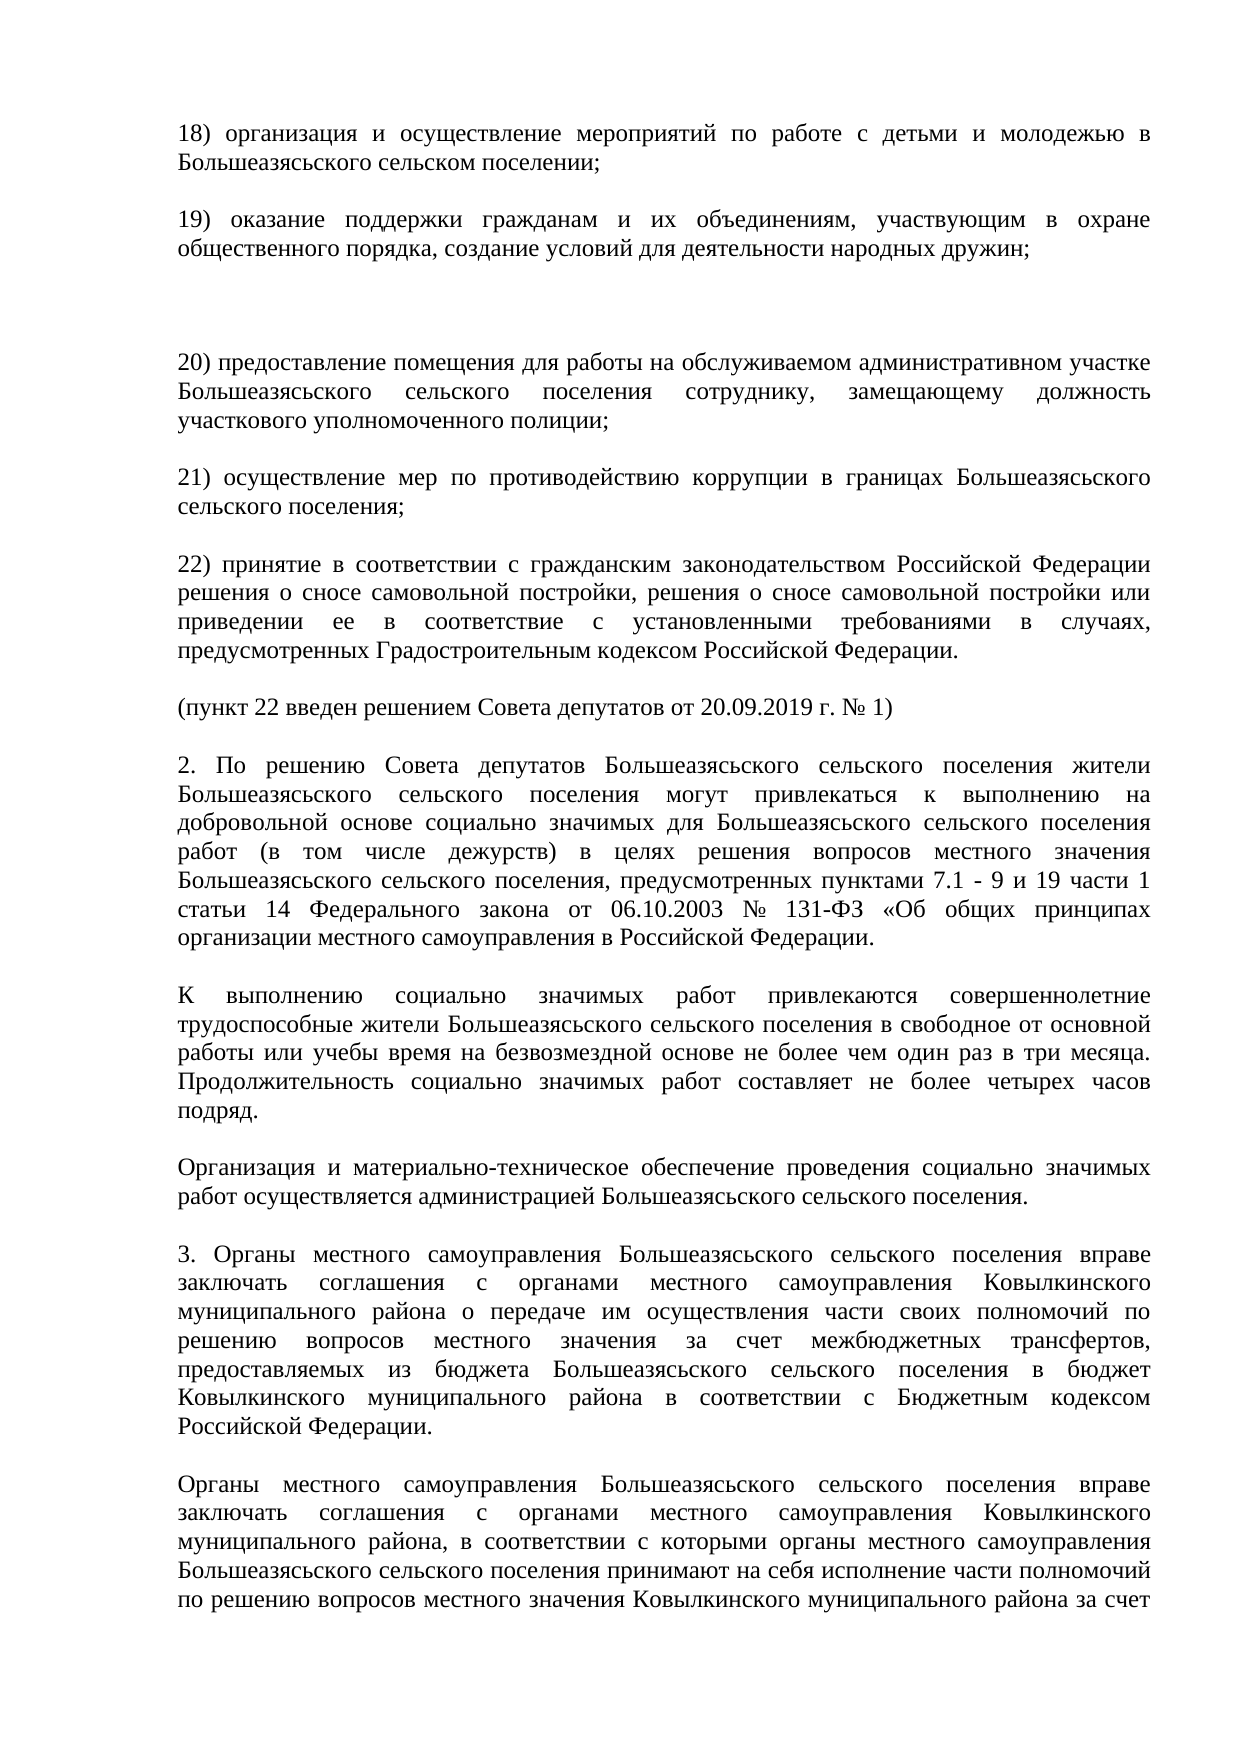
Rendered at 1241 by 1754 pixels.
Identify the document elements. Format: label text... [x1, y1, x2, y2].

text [177, 1469, 1152, 1612]
text 3. Органы местного самоуправления Большеазясьского сельского поселения вправе заключать соглашения с органами местного самоуправления Ковылкинского муниципального района о передаче им осуществления части своих полномочий по решению вопросов местного значения за счет межбюджетных трансфертов, предоставляемых из бюджета Большеазясьского сельского поселения в бюджет Ковылкинского муниципального района в соответствии с Бюджетным кодексом Российской Федерации. [177, 1239, 1152, 1440]
text (пункт 22 введен решением Совета депутатов от 20.09.2019 г. № 1) [177, 692, 1152, 721]
text 20) предоставление помещения для работы на обслуживаемом административном участке Большеазясьского сельского поселения сотруднику, замещающему должность участкового уполномоченного полиции; [177, 347, 1152, 434]
text 18) организация и осуществление мероприятий по работе с детьми и молодежью в Большеазясьского сельском поселении; [177, 118, 1152, 176]
text 21) осуществление мер по противодействию коррупции в границах Большеазясьского сельского поселения; [177, 462, 1152, 520]
text 19) оказание поддержки гражданам и их объединениям, участвующим в охране общественного порядка, создание условий для деятельности народных дружин; [177, 204, 1152, 262]
text Организация и материально-техническое обеспечение проведения социально значимых работ осуществляется администрацией Большеазясьского сельского поселения. [177, 1152, 1152, 1210]
text 2. По решению Совета депутатов Большеазясьского сельского поселения жители Большеазясьского сельского поселения могут привлекаться к выполнению на добровольной основе социально значимых для Большеазясьского сельского поселения работ (в том числе дежурств) в целях решения вопросов местного значения Большеазясьского сельского поселения, предусмотренных пунктами 7.1 - 9 и 19 части 1 статьи 14 Федерального закона от 06.10.2003 № 131-ФЗ «Об общих принципах организации местного самоуправления в Российской Федерации. [177, 750, 1152, 951]
text 22) принятие в соответствии с гражданским законодательством Российской Федерации решения о сносе самовольной постройки, решения о сносе самовольной постройки или приведении ее в соответствие с установленными требованиями в случаях, предусмотренных Градостроительным кодексом Российской Федерации. [177, 549, 1152, 664]
text К выполнению социально значимых работ привлекаются совершеннолетние трудоспособные жители Большеазясьского сельского поселения в свободное от основной работы или учебы время на безвозмездной основе не более чем один раз в три месяца. Продолжительность социально значимых работ составляет не более четырех часов подряд. [177, 980, 1152, 1124]
